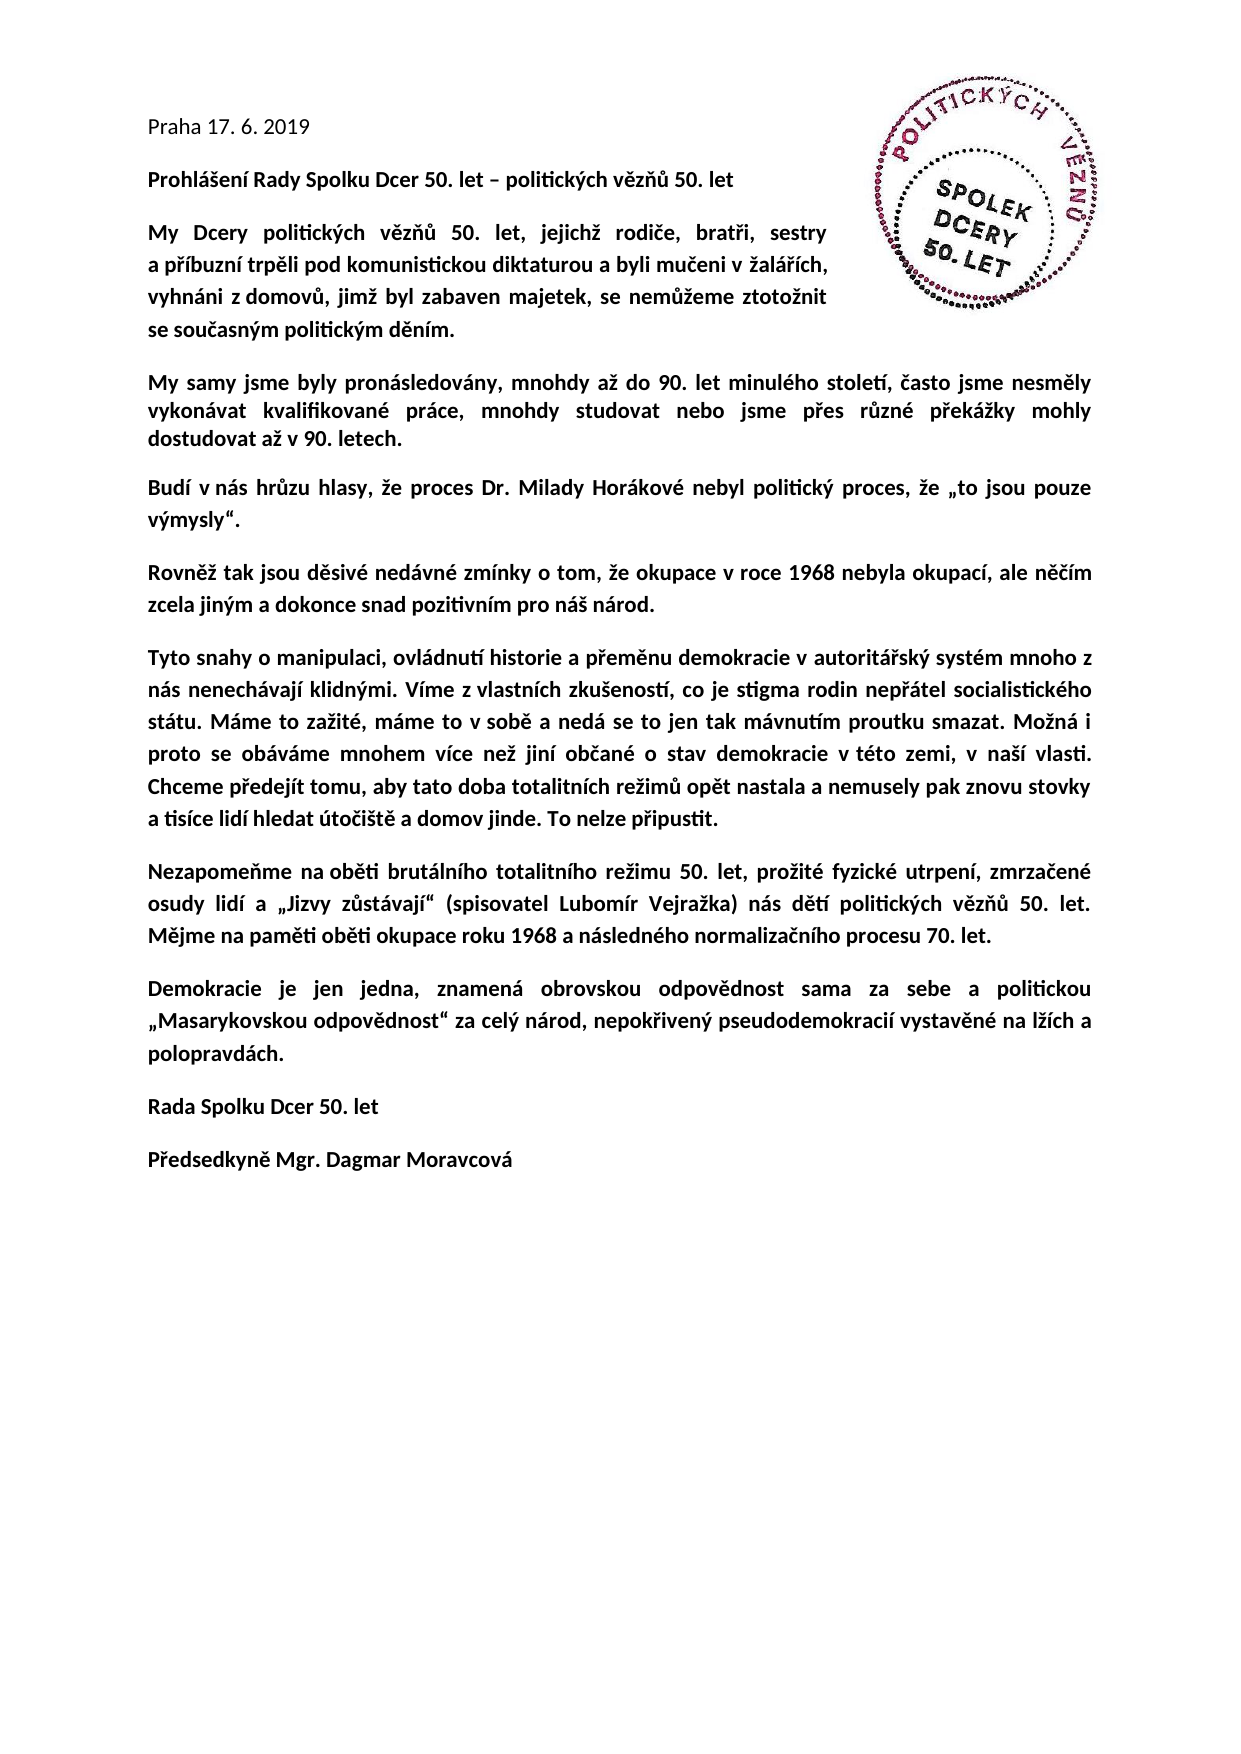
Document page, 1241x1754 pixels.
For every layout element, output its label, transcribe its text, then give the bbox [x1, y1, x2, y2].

text Praha 17. 6. 2019 [148, 112, 846, 140]
text Tyto snahy o manipulaci, ovládnutí historie a přeměnu demokracie v autoritářský systém mnoho z nás nenechávají klidnými. Víme z vlastních zkušeností, co je stigma rodin nepřátel socialistického státu. Máme to zažité, máme to v sobě a nedá se to jen tak mávnutím proutku smazat. Možná i proto se obáváme mnohem více než jiní občané o stav demokracie v této zemi, v naší vlasti. Chceme předejít tomu, aby tato doba totalitních režimů opět nastala a nemusely pak znovu stovky a tisíce lidí hledat útočiště a domov jinde. To nelze připustit. [148, 643, 1093, 832]
text Demokracie je jen jedna, znamená obrovskou odpovědnost sama za sebe a politickou „Masarykovskou odpovědnost“ za celý národ, nepokřivený pseudodemokracií vystavěné na lžích a polopravdách. [148, 974, 1093, 1067]
text Rovněž tak jsou děsivé nedávné zmínky o tom, že okupace v roce 1968 nebyla okupací, ale něčím zcela jiným a dokonce snad pozitivním pro náš národ. [148, 558, 1093, 618]
text Předsedkyně Mgr. Dagmar Moravcová [148, 1145, 1093, 1173]
text Prohlášení Rady Spolku Dcer 50. let – politických vězňů 50. let [148, 165, 846, 193]
text Budí v nás hrůzu hlasy, že proces Dr. Milady Horákové nebyl politický proces, že „to jsou pouze výmysly“. [148, 473, 1093, 533]
text Rada Spolku Dcer 50. let [148, 1092, 1093, 1120]
picture [846, 73, 1168, 318]
text My Dcery politických vězňů 50. let, jejichž rodiče, bratři, sestry a příbuzní trpěli pod komunistickou diktaturou a byli mučeni v žalářích, vyhnáni z domovů, jimž byl zabaven majetek, se nemůžeme ztotožnit se současným politickým děním. [148, 218, 1093, 343]
text Nezapomeňme na oběti brutálního totalitního režimu 50. let, prožité fyzické utrpení, zmrzačené osudy lidí a „Jizvy zůstávají“ (spisovatel Lubomír Vejražka) nás dětí politických vězňů 50. let. Mějme na paměti oběti okupace roku 1968 a následného normalizačního procesu 70. let. [148, 857, 1093, 949]
text My samy jsme byly pronásledovány, mnohdy až do 90. let minulého století, často jsme nesměly vykonávat kvalifikované práce, mnohdy studovat nebo jsme přes různé překážky mohly dostudovat až v 90. letech. [148, 368, 1093, 452]
